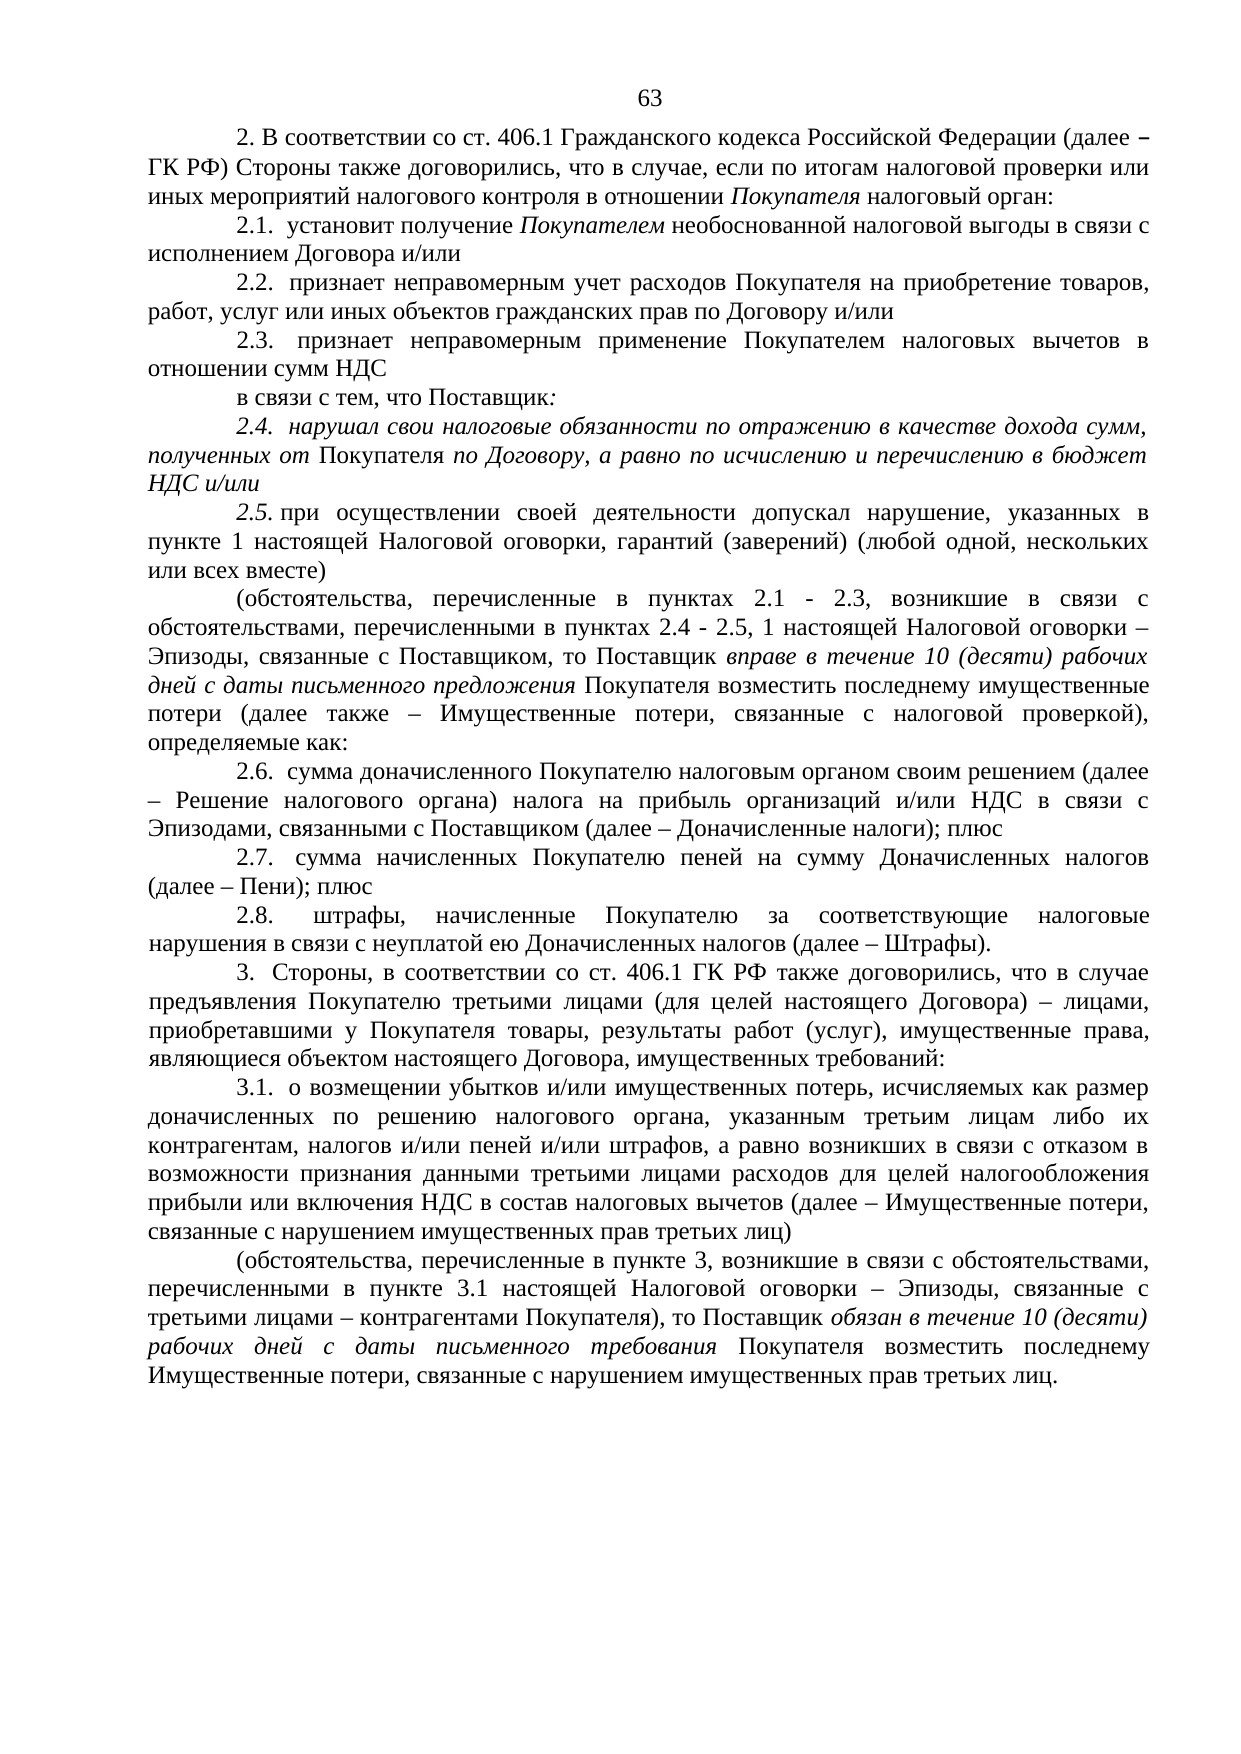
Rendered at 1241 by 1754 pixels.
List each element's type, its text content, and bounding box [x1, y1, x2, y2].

text в связи с тем, что Поставщик: [148, 382, 1150, 411]
text (обстоятельства, перечисленные в пункте 3, возникшие в связи с обстоятельствами, перечисленными в пункте 3.1 настоящей Налоговой оговорки – Эпизоды, связанные с третьими лицами – контрагентами Покупателя), то Поставщик обязан в течение 10 (десяти) рабочих дней с даты письменного требования Покупателя возместить последнему Имущественные потери, связанные с нарушением имущественных прав третьих лиц. [148, 1245, 1150, 1388]
text 3.1. о возмещении убытков и/или имущественных потерь, исчисляемых как размер доначисленных по решению налогового органа, указанным третьим лицам либо их контрагентам, налогов и/или пеней и/или штрафов, а равно возникших в связи с отказом в возможности признания данными третьими лицами расходов для целей налогообложения прибыли или включения НДС в состав налоговых вычетов (далее – Имущественные потери, связанные с нарушением имущественных прав третьих лиц) [148, 1072, 1150, 1245]
text 2.7. сумма начисленных Покупателю пеней на сумму Доначисленных налогов (далее – Пени); плюс [148, 842, 1150, 900]
text 2. В соответствии со ст. 406.1 Гражданского кодекса Российской Федерации (далее – ГК РФ) Стороны также договорились, что в случае, если по итогам налоговой проверки или иных мероприятий налогового контроля в отношении Покупателя налоговый орган: [148, 118, 1150, 210]
text 2.1. установит получение Покупателем необоснованной налоговой выгоды в связи с исполнением Договора и/или [148, 210, 1150, 267]
text 2.2. признает неправомерным учет расходов Покупателя на приобретение товаров, работ, услуг или иных объектов гражданских прав по Договору и/или [148, 267, 1150, 325]
text 2.4. нарушал свои налоговые обязанности по отражению в качестве дохода сумм, полученных от Покупателя по Договору, а равно по исчислению и перечислению в бюджет НДС и/или [148, 411, 1150, 497]
text 2.5. при осуществлении своей деятельности допускал нарушение, указанных в пункте 1 настоящей Налоговой оговорки, гарантий (заверений) (любой одной, нескольких или всех вместе) [148, 497, 1150, 583]
text 2.6. сумма доначисленного Покупателю налоговым органом своим решением (далее – Решение налогового органа) налога на прибыль организаций и/или НДС в связи с Эпизодами, связанными с Поставщиком (далее – Доначисленные налоги); плюс [148, 756, 1150, 842]
text 3. Стороны, в соответствии со ст. 406.1 ГК РФ также договорились, что в случае предъявления Покупателю третьими лицами (для целей настоящего Договора) – лицами, приобретавшими у Покупателя товары, результаты работ (услуг), имущественные права, являющиеся объектом настоящего Договора, имущественных требований: [149, 957, 1151, 1072]
text 2.8. штрафы, начисленные Покупателю за соответствующие налоговые нарушения в связи с неуплатой ею Доначисленных налогов (далее – Штрафы). [149, 900, 1151, 957]
text (обстоятельства, перечисленные в пунктах 2.1 - 2.3, возникшие в связи с обстоятельствами, перечисленными в пунктах 2.4 - 2.5, 1 настоящей Налоговой оговорки – Эпизоды, связанные с Поставщиком, то Поставщик вправе в течение 10 (десяти) рабочих дней с даты письменного предложения Покупателя возместить последнему имущественные потери (далее также – Имущественные потери, связанные с налоговой проверкой), определяемые как: [148, 583, 1150, 756]
text 2.3. признает неправомерным применение Покупателем налоговых вычетов в отношении сумм НДС [148, 325, 1150, 382]
